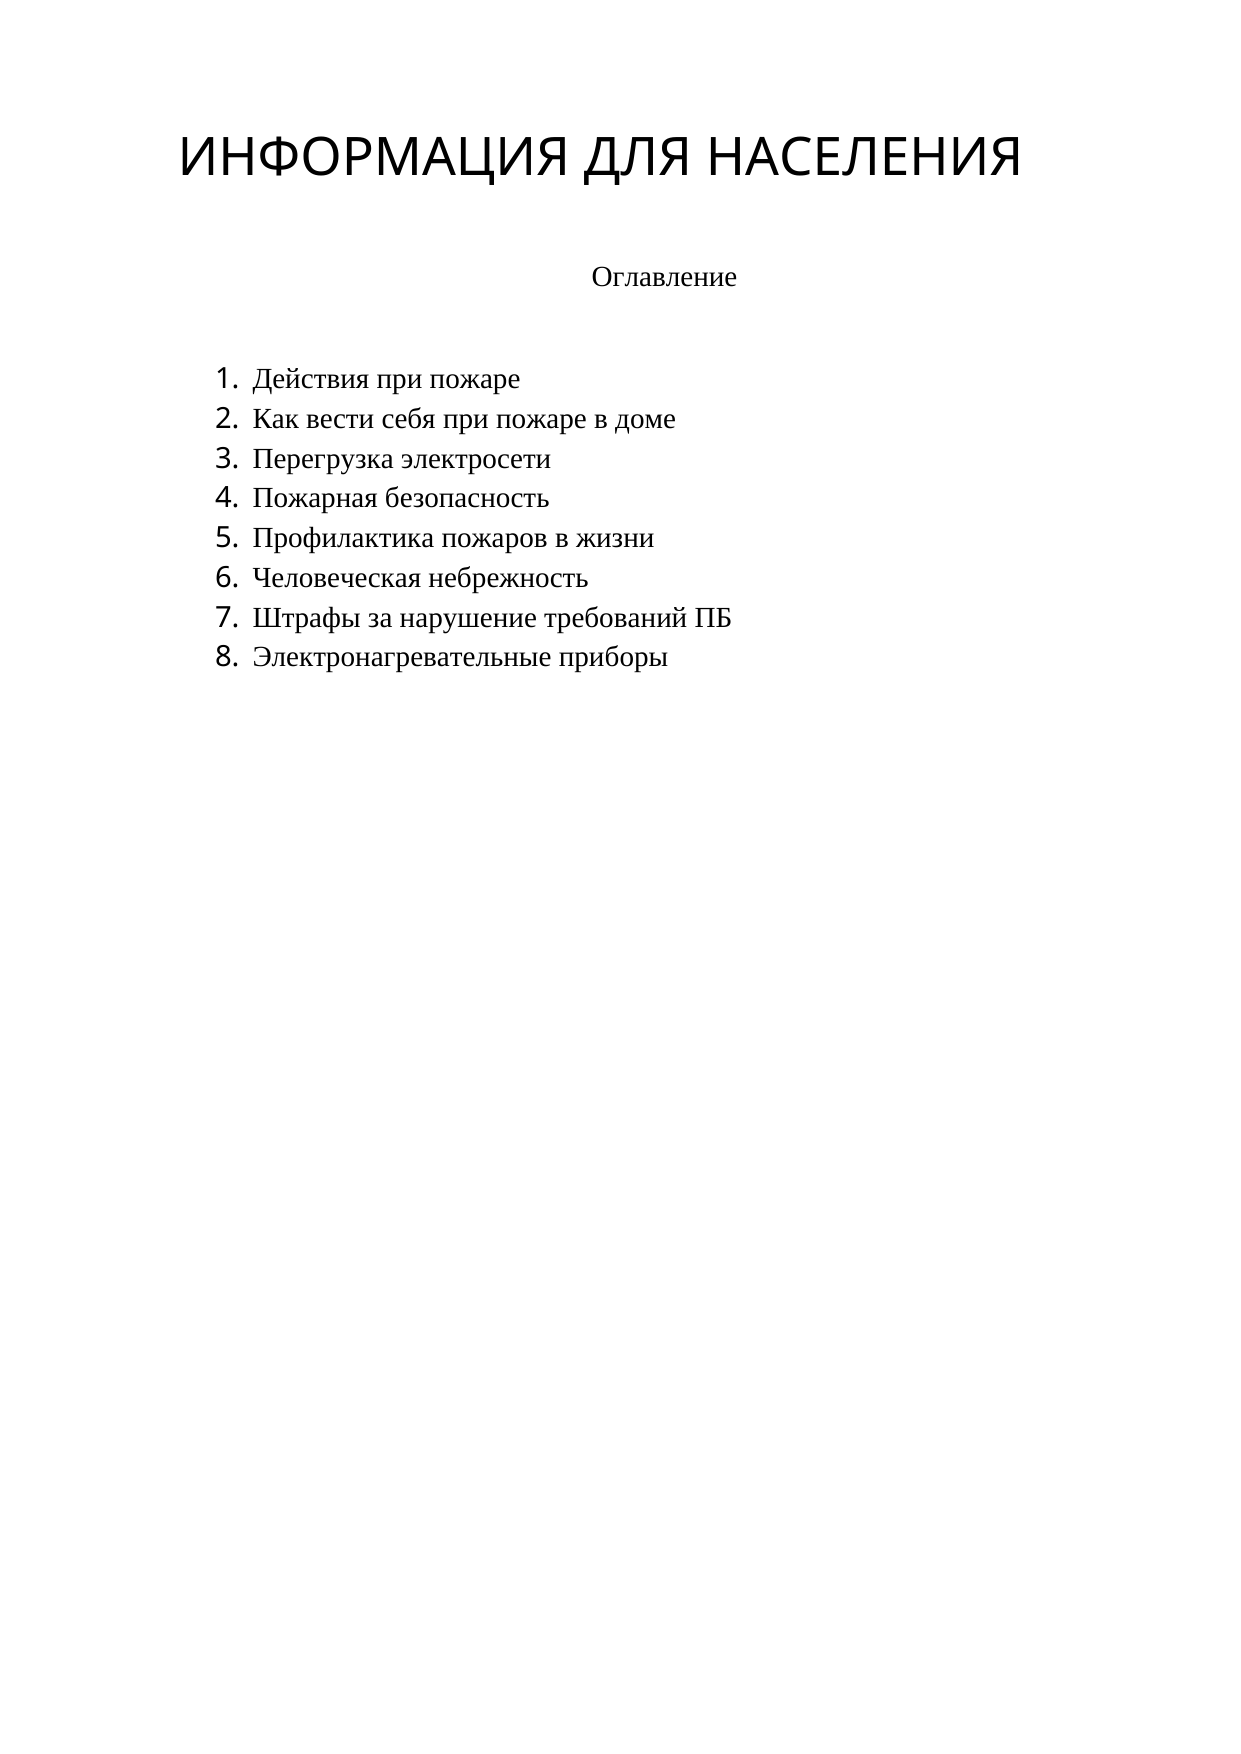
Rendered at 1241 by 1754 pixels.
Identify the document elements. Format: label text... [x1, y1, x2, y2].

list Пожарная безопасность [215, 477, 1152, 516]
text Информация для населения [177, 118, 1152, 191]
list Перегрузка электросети [215, 437, 1152, 477]
text Оглавление [177, 259, 1152, 293]
list Электронагревательные приборы [215, 636, 1152, 675]
list Профилактика пожаров в жизни [215, 516, 1152, 556]
list Действия при пожаре [215, 358, 1152, 397]
list Человеческая небрежность [215, 556, 1152, 596]
list Штрафы за нарушение требований ПБ [215, 596, 1152, 636]
list Как вести себя при пожаре в доме [215, 397, 1152, 437]
